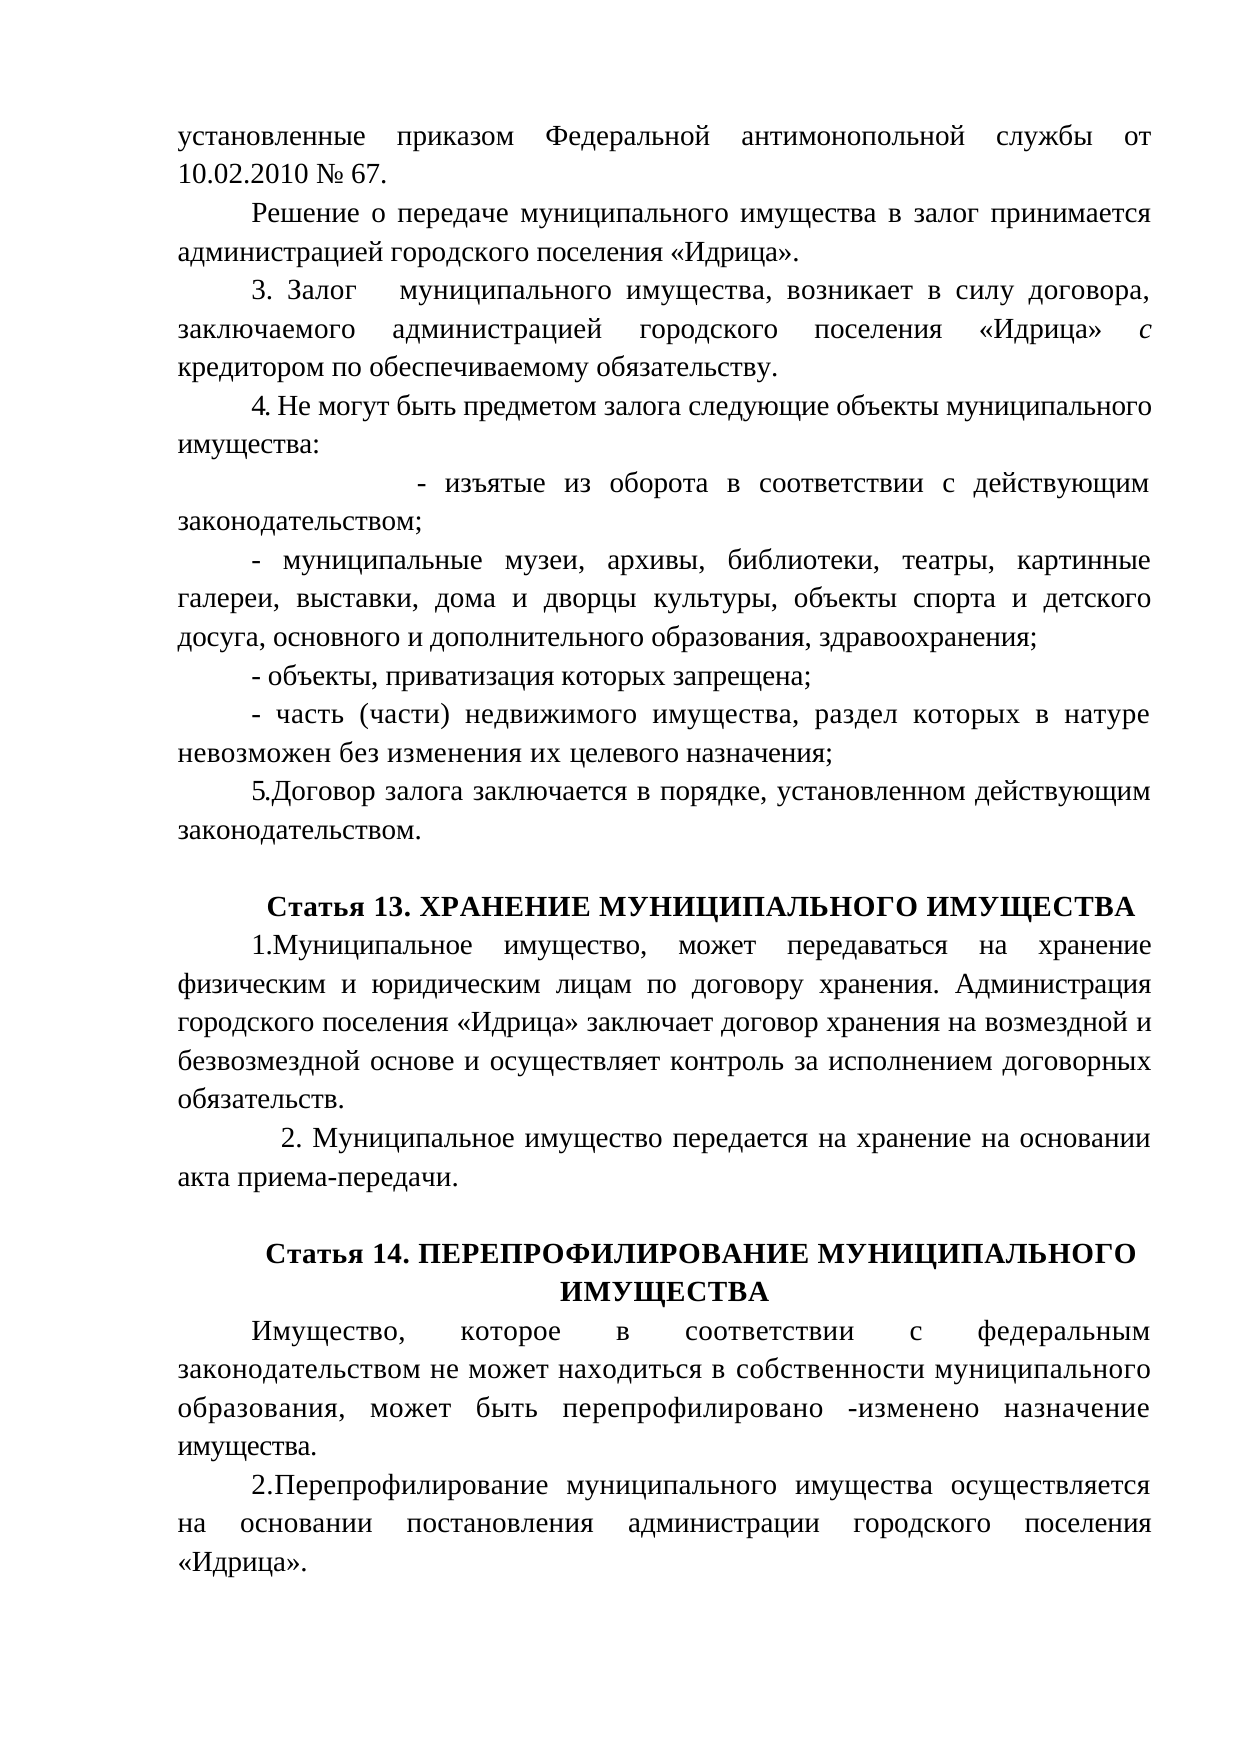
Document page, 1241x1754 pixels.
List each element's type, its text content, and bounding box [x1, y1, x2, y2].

text Имущество, которое в соответствии с федеральным законодательством не может находиться в собственности муниципального образования, может быть перепрофилировано -изменено назначение имущества. [177, 1313, 1152, 1462]
text Статья 13. ХРАНЕНИЕ МУНИЦИПАЛЬНОГО ИМУЩЕСТВА [177, 889, 1152, 922]
text 5.Договор залога заключается в порядке, установленном действующим законодательством. [177, 773, 1152, 845]
text 1.Муниципальное имущество, может передаваться на хранение физическим и юридическим лицам по договору хранения. Администрация городского поселения «Идрица» заключает договор хранения на возмездной и безвозмездной основе и осуществляет контроль за исполнением договорных обязательств. [177, 927, 1152, 1115]
text Решение о передаче муниципального имущества в залог принимается администрацией городского поселения «Идрица». [177, 195, 1152, 267]
text Статья 14. ПЕРЕПРОФИЛИРОВАНИЕ МУНИЦИПАЛЬНОГО ИМУЩЕСТВА [177, 1236, 1152, 1308]
text 2.Перепрофилирование муниципального имущества осуществляется на основании постановления администрации городского поселения «Идрица». [177, 1467, 1152, 1578]
text - муниципальные музеи, архивы, библиотеки, театры, картинные галереи, выставки, дома и дворцы культуры, объекты спорта и детского досуга, основного и дополнительного образования, здравоохранения; [177, 542, 1152, 653]
text 2. Муниципальное имущество передается на хранение на основании акта приема-передачи. [177, 1120, 1152, 1192]
text 3. Залог муниципального имущества, возникает в силу договора, заключаемого администрацией городского поселения «Идрица» с кредитором по обеспечиваемому обязательству. [177, 272, 1152, 383]
text - часть (части) недвижимого имущества, раздел которых в натуре невозможен без изменения их целевого назначения; [177, 696, 1152, 768]
text - объекты, приватизация которых запрещена; [177, 658, 1152, 691]
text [177, 118, 1152, 190]
text 4. Не могут быть предметом залога следующие объекты муниципального имущества: - изъятые из оборота в соответствии с действующим законодательством; [177, 388, 1152, 537]
